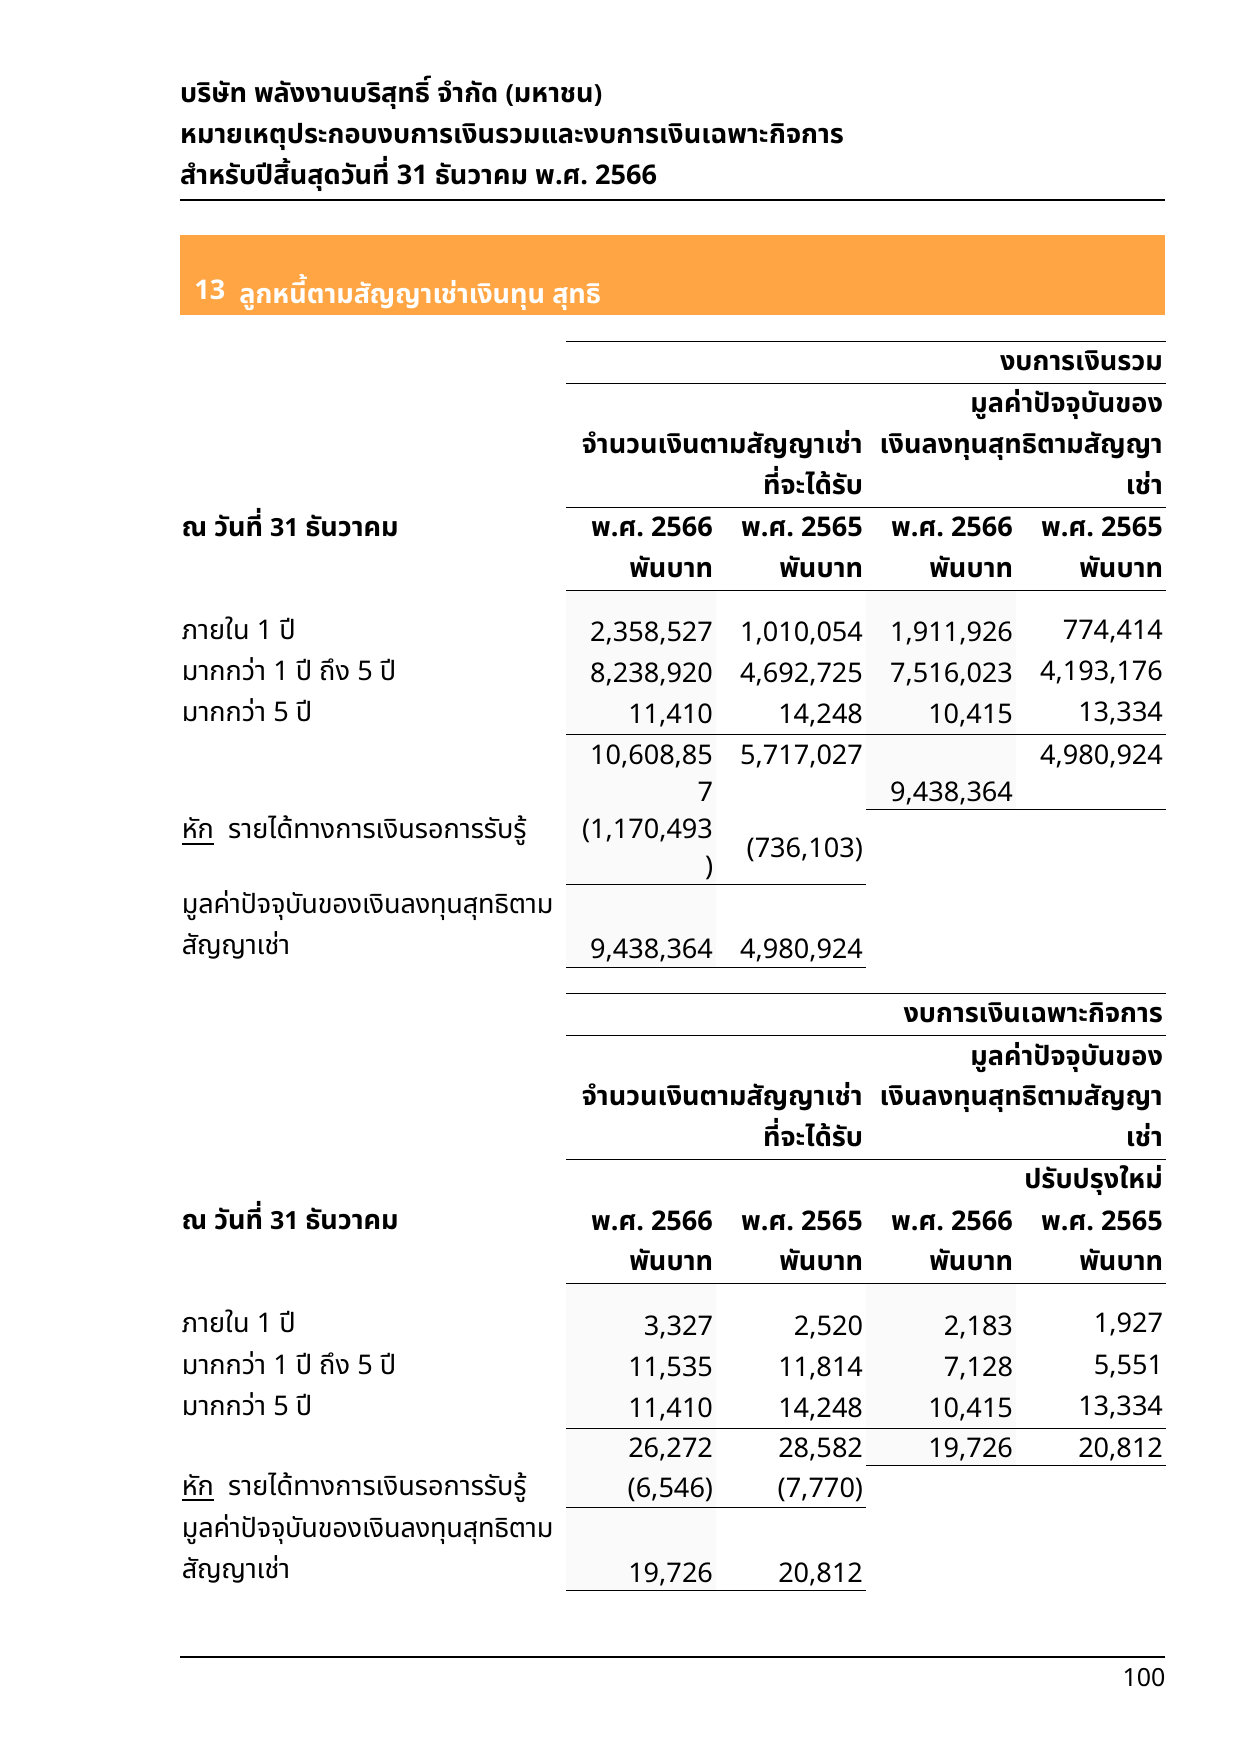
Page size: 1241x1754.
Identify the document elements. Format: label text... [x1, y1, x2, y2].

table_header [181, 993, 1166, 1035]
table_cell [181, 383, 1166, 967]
text 13 ลูกหนี้ตามสัญญาเช่าเงินทุน สุทธิ [180, 235, 1165, 315]
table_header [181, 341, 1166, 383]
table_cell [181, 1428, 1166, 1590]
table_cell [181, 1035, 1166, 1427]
